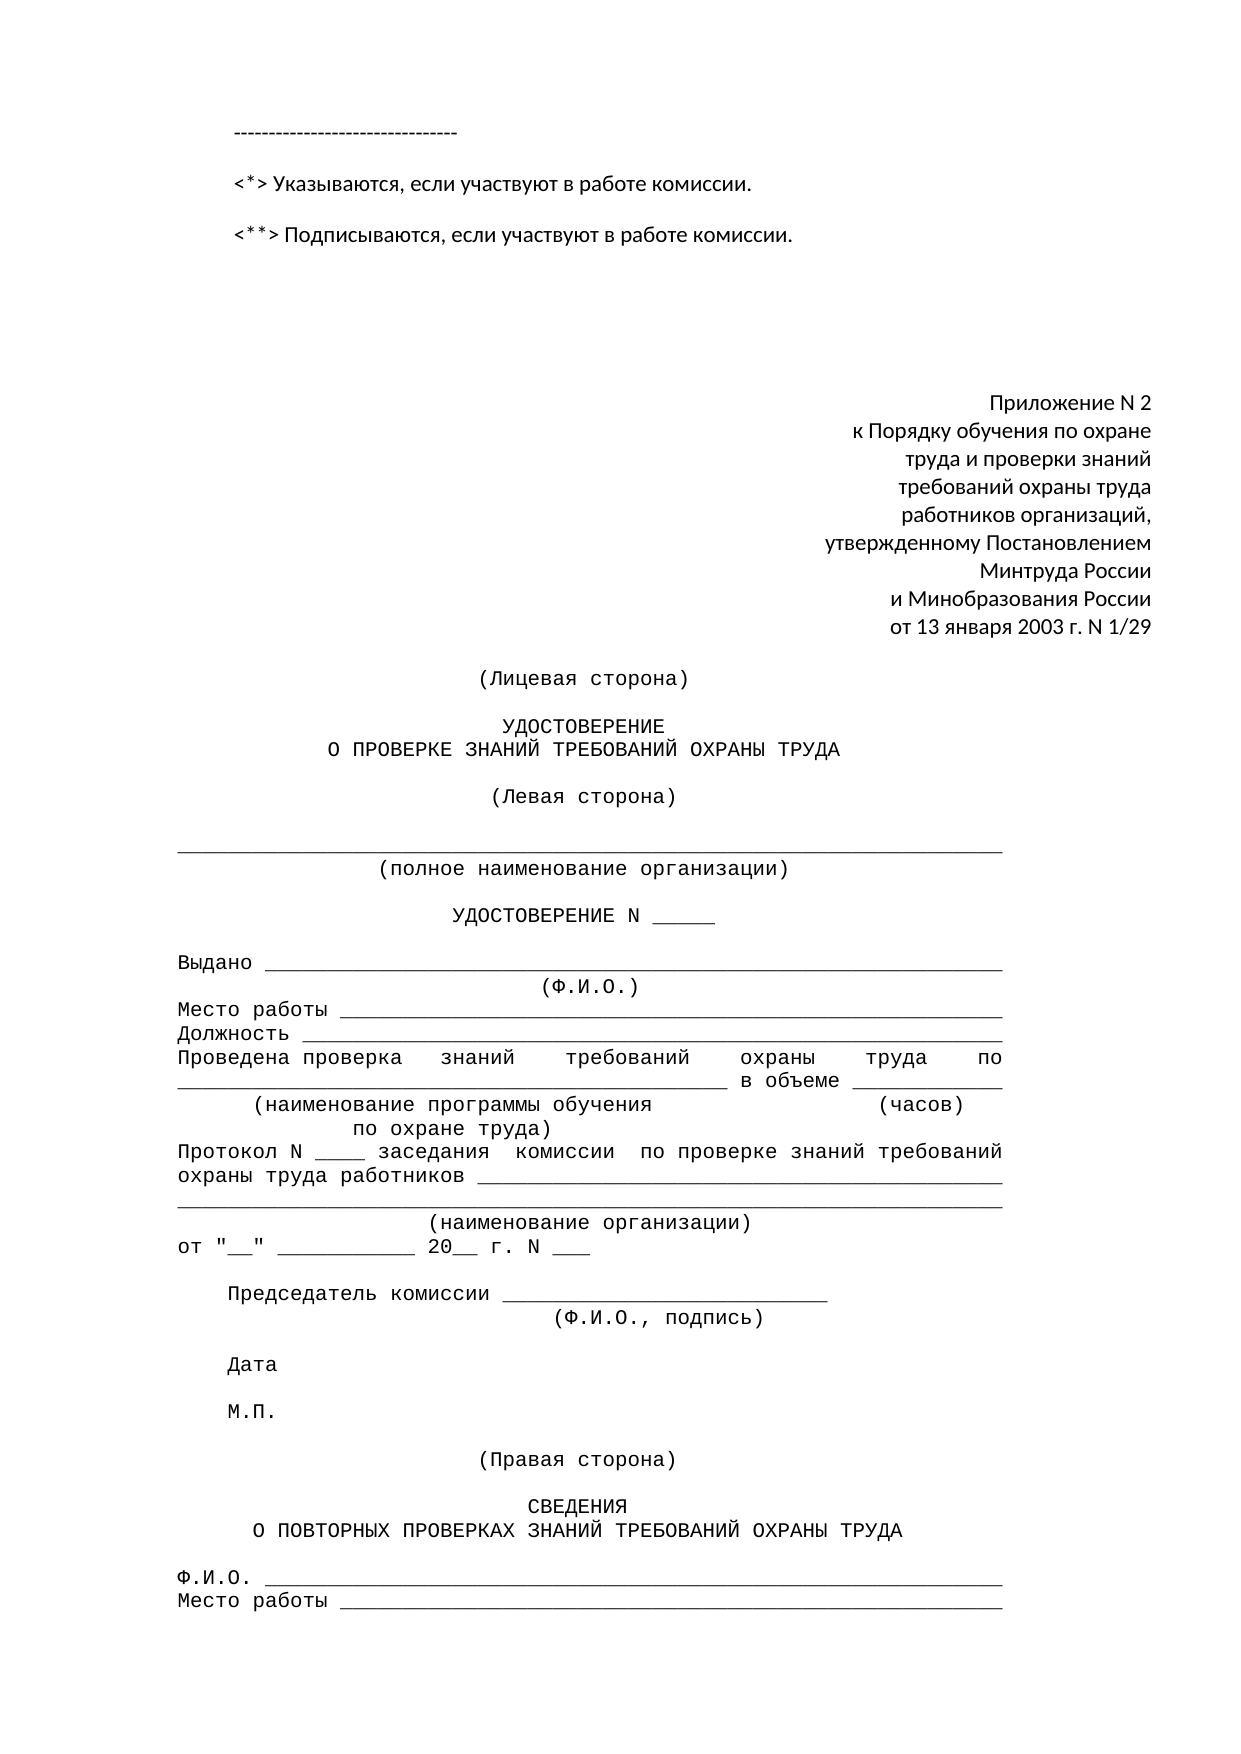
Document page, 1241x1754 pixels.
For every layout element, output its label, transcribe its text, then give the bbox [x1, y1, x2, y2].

text __________________________________________________________________ [177, 1188, 1152, 1212]
text М.П. [177, 1401, 1152, 1425]
text (Левая сторона) [177, 787, 1152, 810]
text к Порядку обучения по охране [177, 416, 1152, 444]
text УДОСТОВЕРЕНИЕ [177, 716, 1152, 739]
text от 13 января 2003 г. N 1/29 [177, 612, 1152, 640]
text работников организаций, [177, 500, 1152, 528]
text <**> Подписываются, если участвуют в работе комиссии. [177, 220, 1152, 248]
text ____________________________________________ в объеме ____________ [177, 1070, 1152, 1094]
text (наименование программы обучения (часов) [177, 1094, 1152, 1118]
text Выдано ___________________________________________________________ [177, 952, 1152, 976]
text охраны труда работников __________________________________________ [177, 1165, 1152, 1188]
text Председатель комиссии __________________________ [177, 1283, 1152, 1307]
text Приложение N 2 [177, 388, 1152, 416]
text Проведена проверка знаний требований охраны труда по [177, 1047, 1152, 1070]
text Минтруда России [177, 556, 1152, 584]
text Протокол N ____ заседания комиссии по проверке знаний требований [177, 1141, 1152, 1165]
text СВЕДЕНИЯ [177, 1496, 1152, 1519]
text (полное наименование организации) [177, 857, 1152, 881]
text -------------------------------- [177, 118, 1152, 146]
text Должность ________________________________________________________ [177, 1023, 1152, 1047]
text <*> Указываются, если участвуют в работе комиссии. [177, 169, 1152, 197]
text (наименование организации) [177, 1212, 1152, 1236]
text Дата [177, 1354, 1152, 1378]
text Место работы _____________________________________________________ [177, 999, 1152, 1023]
text О ПОВТОРНЫХ ПРОВЕРКАХ ЗНАНИЙ ТРЕБОВАНИЙ ОХРАНЫ ТРУДА [177, 1519, 1152, 1543]
text __________________________________________________________________ [177, 834, 1152, 857]
text Место работы _____________________________________________________ [177, 1591, 1152, 1614]
text (Правая сторона) [177, 1449, 1152, 1472]
text требований охраны труда [177, 472, 1152, 500]
text О ПРОВЕРКЕ ЗНАНИЙ ТРЕБОВАНИЙ ОХРАНЫ ТРУДА [177, 739, 1152, 763]
text утвержденному Постановлением [177, 528, 1152, 556]
text (Ф.И.О., подпись) [177, 1307, 1152, 1330]
text УДОСТОВЕРЕНИЕ N _____ [177, 905, 1152, 928]
text (Ф.И.О.) [177, 976, 1152, 999]
text и Минобразования России [177, 584, 1152, 612]
text от "__" ___________ 20__ г. N ___ [177, 1236, 1152, 1259]
text (Лицевая сторона) [177, 668, 1152, 692]
text Ф.И.О. ___________________________________________________________ [177, 1567, 1152, 1591]
text по охране труда) [177, 1118, 1152, 1141]
text труда и проверки знаний [177, 444, 1152, 472]
